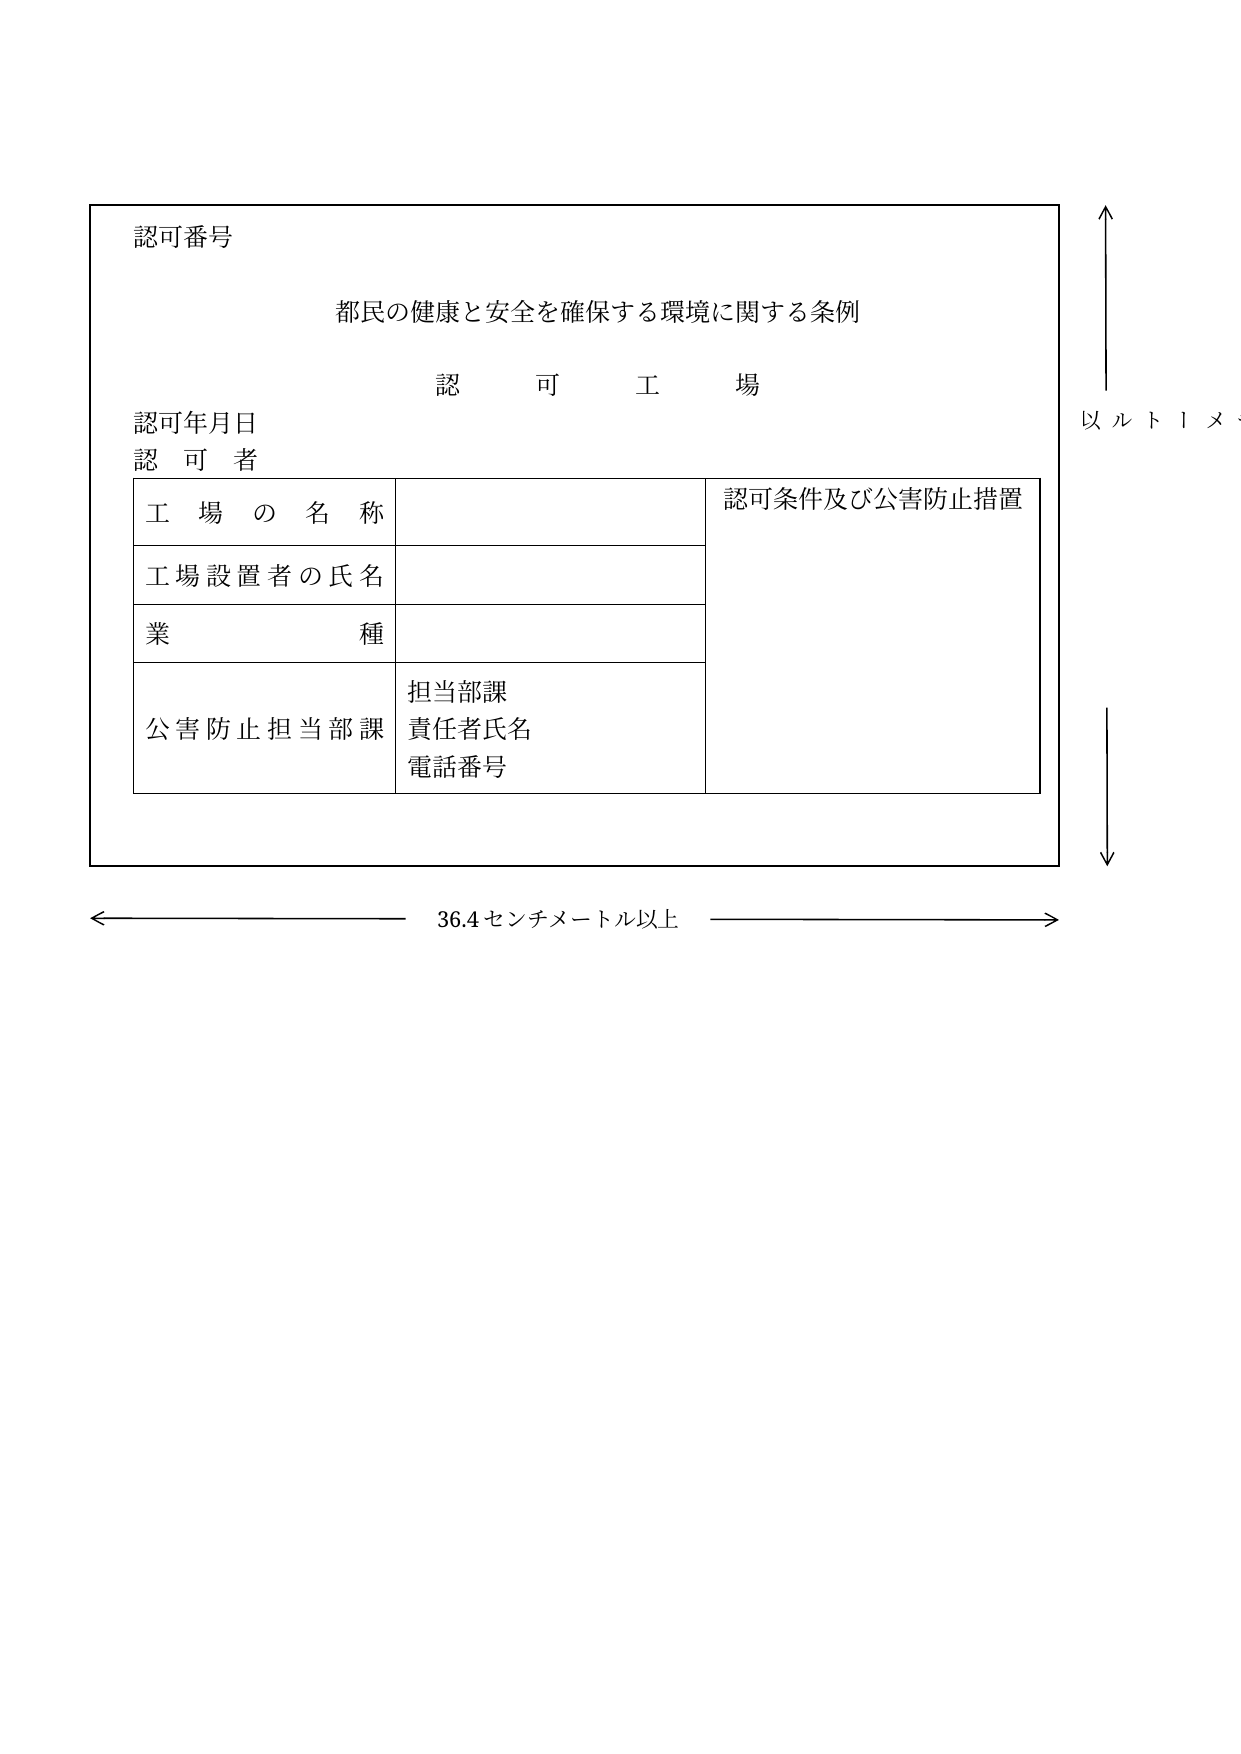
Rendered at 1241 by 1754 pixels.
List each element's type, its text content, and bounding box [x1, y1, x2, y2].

table_header 認可条件及び公害防止措置 [706, 479, 1039, 793]
table_cell [396, 605, 705, 662]
text 認 可 工 場 [133, 365, 1058, 403]
table_cell 業種 [134, 605, 395, 662]
table_header 工場の名称 [134, 479, 395, 545]
text 認可番号 [133, 217, 1058, 254]
table_cell [396, 546, 705, 604]
table_cell 担当部課 責任者氏名 電話番号 [396, 663, 705, 793]
table_cell 工場設置者の氏名 [134, 546, 395, 604]
text 都民の健康と安全を確保する環境に関する条例 [133, 292, 1058, 329]
table_header [396, 479, 705, 545]
text 認可年月日 [133, 403, 1058, 440]
text 認 可 者 [133, 440, 1058, 478]
table_cell 公害防止担当部課 [134, 663, 395, 793]
